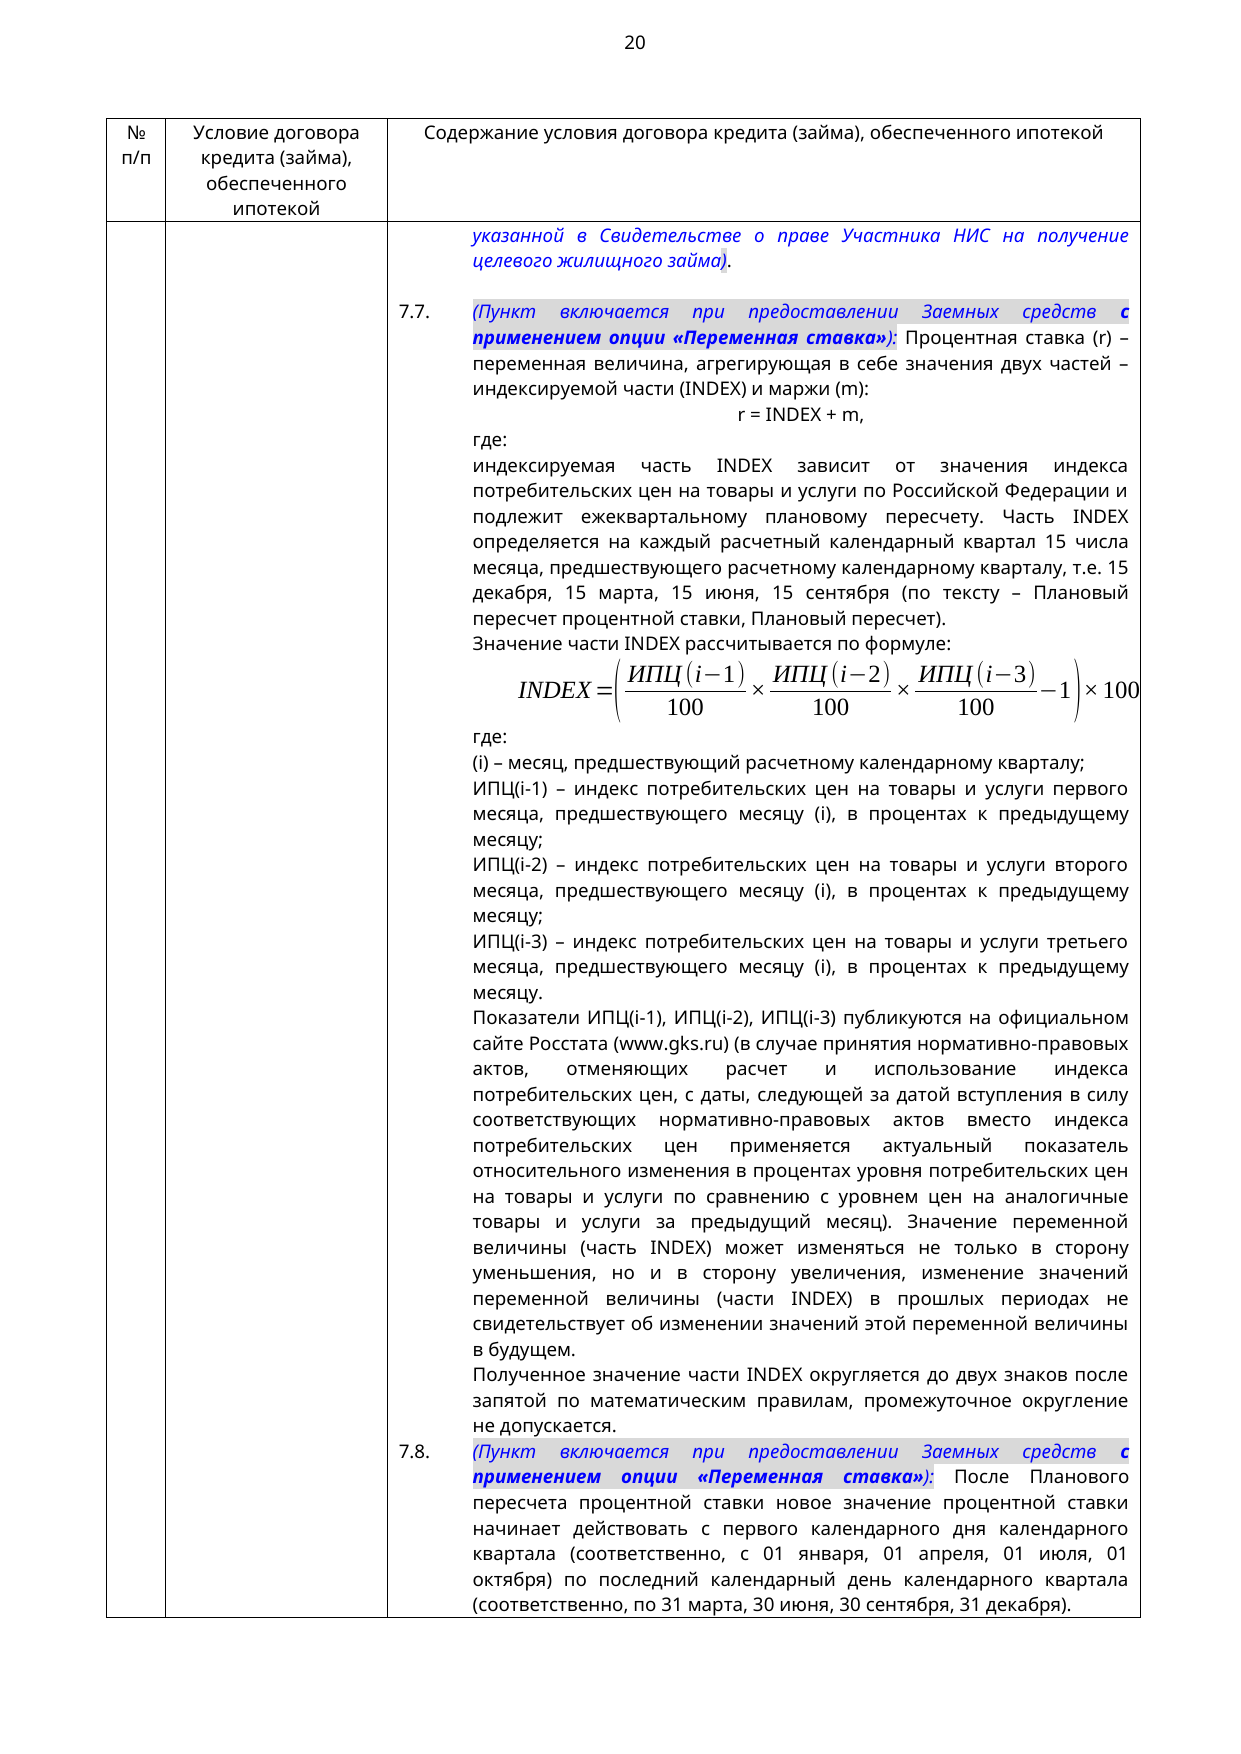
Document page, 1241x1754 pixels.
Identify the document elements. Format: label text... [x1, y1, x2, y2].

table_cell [388, 222, 1140, 1617]
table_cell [166, 222, 387, 1617]
table_header Содержание условия договора кредита (займа), обеспеченного ипотекой [388, 119, 1140, 221]
table_header № п/п [107, 119, 165, 221]
table_cell [107, 222, 165, 1617]
table_header Условие договора кредита (займа), обеспеченного ипотекой [166, 119, 387, 221]
